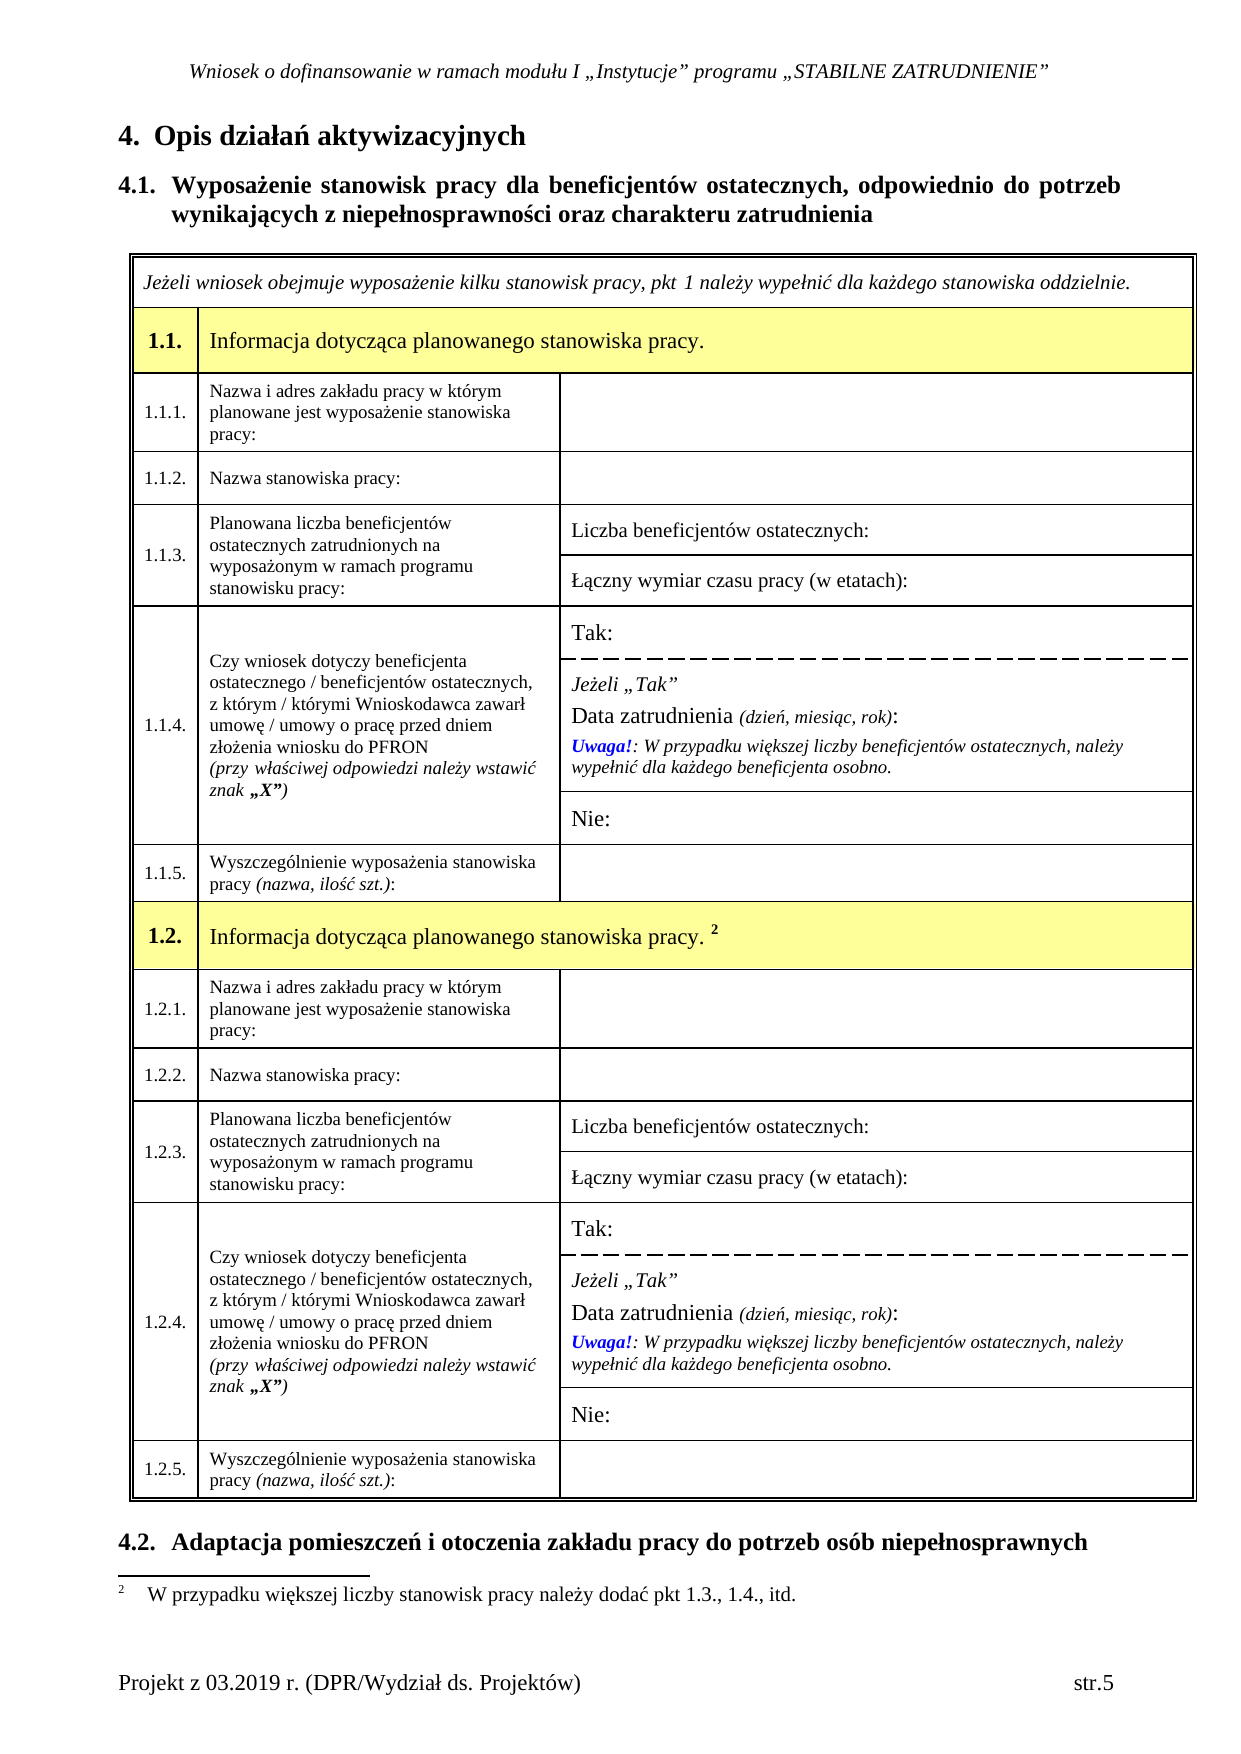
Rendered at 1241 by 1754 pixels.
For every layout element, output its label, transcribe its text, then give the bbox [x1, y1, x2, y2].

table_cell [561, 374, 1192, 451]
table_cell Liczba beneficjentów ostatecznych: [561, 505, 1192, 554]
table_cell Tak: [561, 1203, 1192, 1254]
table_cell [561, 845, 1192, 901]
table_cell 1.2. [134, 902, 197, 968]
table_cell [561, 1441, 1192, 1497]
table_cell Nazwa i adres zakładu pracy w którym planowane jest wyposażenie stanowiska pracy: [199, 970, 559, 1047]
table_cell Nazwa stanowiska pracy: [199, 1049, 559, 1100]
table_cell Nie: [561, 792, 1192, 843]
table_cell Łączny wymiar czasu pracy (w etatach): [561, 556, 1192, 605]
table_cell Tak: [561, 607, 1192, 658]
table_cell Jeżeli „Tak” Data zatrudnienia (dzień, miesiąc, rok): Uwaga!: W przypadku większej liczby beneficjentów ostatecznych, należy wypełnić dla każdego beneficjenta osobno. [561, 658, 1192, 791]
table_cell 1.2.1. [134, 970, 197, 1047]
table_cell Łączny wymiar czasu pracy (w etatach): [561, 1152, 1192, 1201]
table_cell Informacja dotycząca planowanego stanowiska pracy. [199, 902, 1192, 968]
table_cell 1.1. [134, 308, 197, 372]
table_header Jeżeli wniosek obejmuje wyposażenie kilku stanowisk pracy, pkt 1 należy wypełnić dla każdego stanowiska oddzielnie. [134, 258, 1192, 307]
table_cell [561, 452, 1192, 504]
table_cell 1.2.2. [134, 1049, 197, 1100]
table_cell Nazwa i adres zakładu pracy w którym planowane jest wyposażenie stanowiska pracy: [199, 374, 559, 451]
text 4. Opis działań aktywizacyjnych [118, 118, 1122, 152]
table_cell Nie: [561, 1388, 1192, 1440]
table_cell [561, 970, 1192, 1047]
table_cell [561, 1049, 1192, 1100]
table_cell Czy wniosek dotyczy beneficjenta ostatecznego / beneficjentów ostatecznych, z którym / którymi Wnioskodawca zawarł umowę / umowy o pracę przed dniem złożenia wniosku do PFRON (przy właściwej odpowiedzi należy wstawić znak „X”) [199, 607, 559, 843]
table_cell Planowana liczba beneficjentów ostatecznych zatrudnionych na wyposażonym w ramach programu stanowisku pracy: [199, 505, 559, 605]
table_cell 1.2.4. [134, 1203, 197, 1440]
table_cell Liczba beneficjentów ostatecznych: [561, 1102, 1192, 1151]
table_cell 1.1.4. [134, 607, 197, 843]
table_cell 1.1.2. [134, 452, 197, 504]
table_cell 1.1.3. [134, 505, 197, 605]
table_cell 1.1.5. [134, 845, 197, 901]
table_cell Wyszczególnienie wyposażenia stanowiska pracy (nazwa, ilość szt.): [199, 845, 559, 901]
table_cell Wyszczególnienie wyposażenia stanowiska pracy (nazwa, ilość szt.): [199, 1441, 559, 1497]
table_cell Jeżeli „Tak” Data zatrudnienia (dzień, miesiąc, rok): Uwaga!: W przypadku większej liczby beneficjentów ostatecznych, należy wypełnić dla każdego beneficjenta osobno. [561, 1254, 1192, 1387]
table_cell 1.1.1. [134, 374, 197, 451]
table_cell Informacja dotycząca planowanego stanowiska pracy. [199, 308, 1192, 372]
text 4.2. Adaptacja pomieszczeń i otoczenia zakładu pracy do potrzeb osób niepełnosprawnych [118, 1527, 1122, 1555]
table_cell Czy wniosek dotyczy beneficjenta ostatecznego / beneficjentów ostatecznych, z którym / którymi Wnioskodawca zawarł umowę / umowy o pracę przed dniem złożenia wniosku do PFRON (przy właściwej odpowiedzi należy wstawić znak „X”) [199, 1203, 559, 1440]
table_cell 1.2.5. [134, 1441, 197, 1497]
table_cell 1.2.3. [134, 1102, 197, 1201]
table_cell Nazwa stanowiska pracy: [199, 452, 559, 504]
text 4.1. Wyposażenie stanowisk pracy dla beneficjentów ostatecznych, odpowiednio do potrzeb wynikających z niepełnosprawności oraz charakteru zatrudnienia [118, 170, 1122, 228]
table_cell Planowana liczba beneficjentów ostatecznych zatrudnionych na wyposażonym w ramach programu stanowisku pracy: [199, 1102, 559, 1201]
